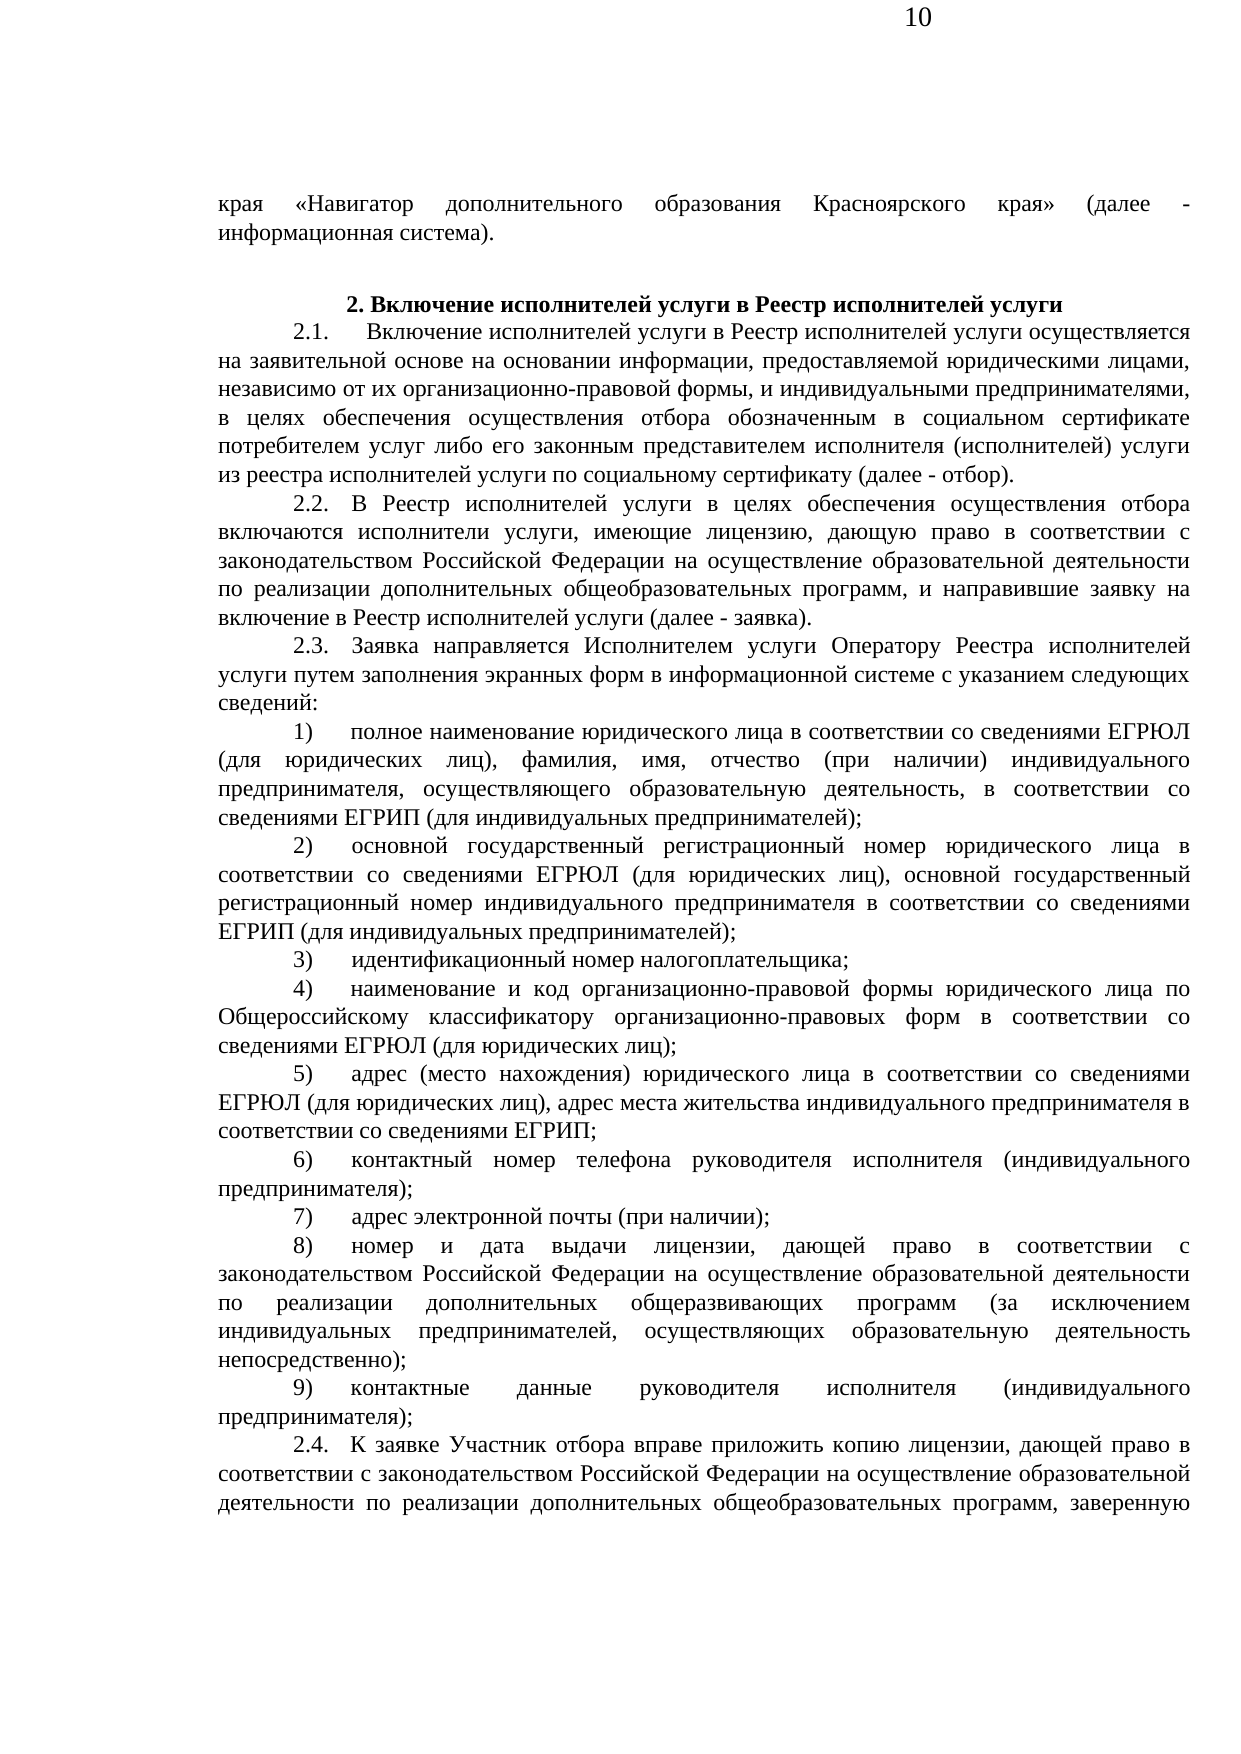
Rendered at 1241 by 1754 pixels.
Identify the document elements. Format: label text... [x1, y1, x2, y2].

list адрес (место нахождения) юридического лица в соответствии со сведениями ЕГРЮЛ (для юридических лиц), адрес места жительства индивидуального предпринимателя в соответствии со сведениями ЕГРИП; [218, 1059, 1191, 1145]
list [218, 188, 1191, 246]
list контактный номер телефона руководителя исполнителя (индивидуального предпринимателя); [218, 1145, 1191, 1202]
list В Реестр исполнителей услуги в целях обеспечения осуществления отбора включаются исполнители услуги, имеющие лицензию, дающую право в соответствии с законодательством Российской Федерации на осуществление образовательной деятельности по реализации дополнительных общеобразовательных программ, и направившие заявку на включение в Реестр исполнителей услуги (далее - заявка). [218, 488, 1191, 631]
text 2. Включение исполнителей услуги в Реестр исполнителей услуги [216, 293, 1193, 317]
list полное наименование юридического лица в соответствии со сведениями ЕГРЮЛ (для юридических лиц), фамилия, имя, отчество (при наличии) индивидуального предпринимателя, осуществляющего образовательную деятельность, в соответствии со сведениями ЕГРИП (для индивидуальных предпринимателей); [218, 717, 1191, 831]
list основной государственный регистрационный номер юридического лица в соответствии со сведениями ЕГРЮЛ (для юридических лиц), основной государственный регистрационный номер индивидуального предпринимателя в соответствии со сведениями ЕГРИП (для индивидуальных предпринимателей); [218, 831, 1191, 945]
list номер и дата выдачи лицензии, дающей право в соответствии с законодательством Российской Федерации на осуществление образовательной деятельности по реализации дополнительных общеразвивающих программ (за исключением индивидуальных предпринимателей, осуществляющих образовательную деятельность непосредственно); [218, 1230, 1191, 1373]
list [218, 1430, 1191, 1516]
list адрес электронной почты (при наличии); [218, 1202, 1193, 1230]
list наименование и код организационно-правовой формы юридического лица по Общероссийскому классификатору организационно-правовых форм в соответствии со сведениями ЕГРЮЛ (для юридических лиц); [218, 973, 1191, 1059]
list Заявка направляется Исполнителем услуги Оператору Реестра исполнителей услуги путем заполнения экранных форм в информационной системе с указанием следующих сведений: [218, 631, 1191, 717]
list контактные данные руководителя исполнителя (индивидуального предпринимателя); [218, 1373, 1191, 1430]
list Включение исполнителей услуги в Реестр исполнителей услуги осуществляется на заявительной основе на основании информации, предоставляемой юридическими лицами, независимо от их организационно-правовой формы, и индивидуальными предпринимателями, в целях обеспечения осуществления отбора обозначенным в социальном сертификате потребителем услуг либо его законным представителем исполнителя (исполнителей) услуги из реестра исполнителей услуги по социальному сертификату (далее - отбор). [218, 317, 1191, 488]
list идентификационный номер налогоплательщика; [218, 945, 1193, 973]
